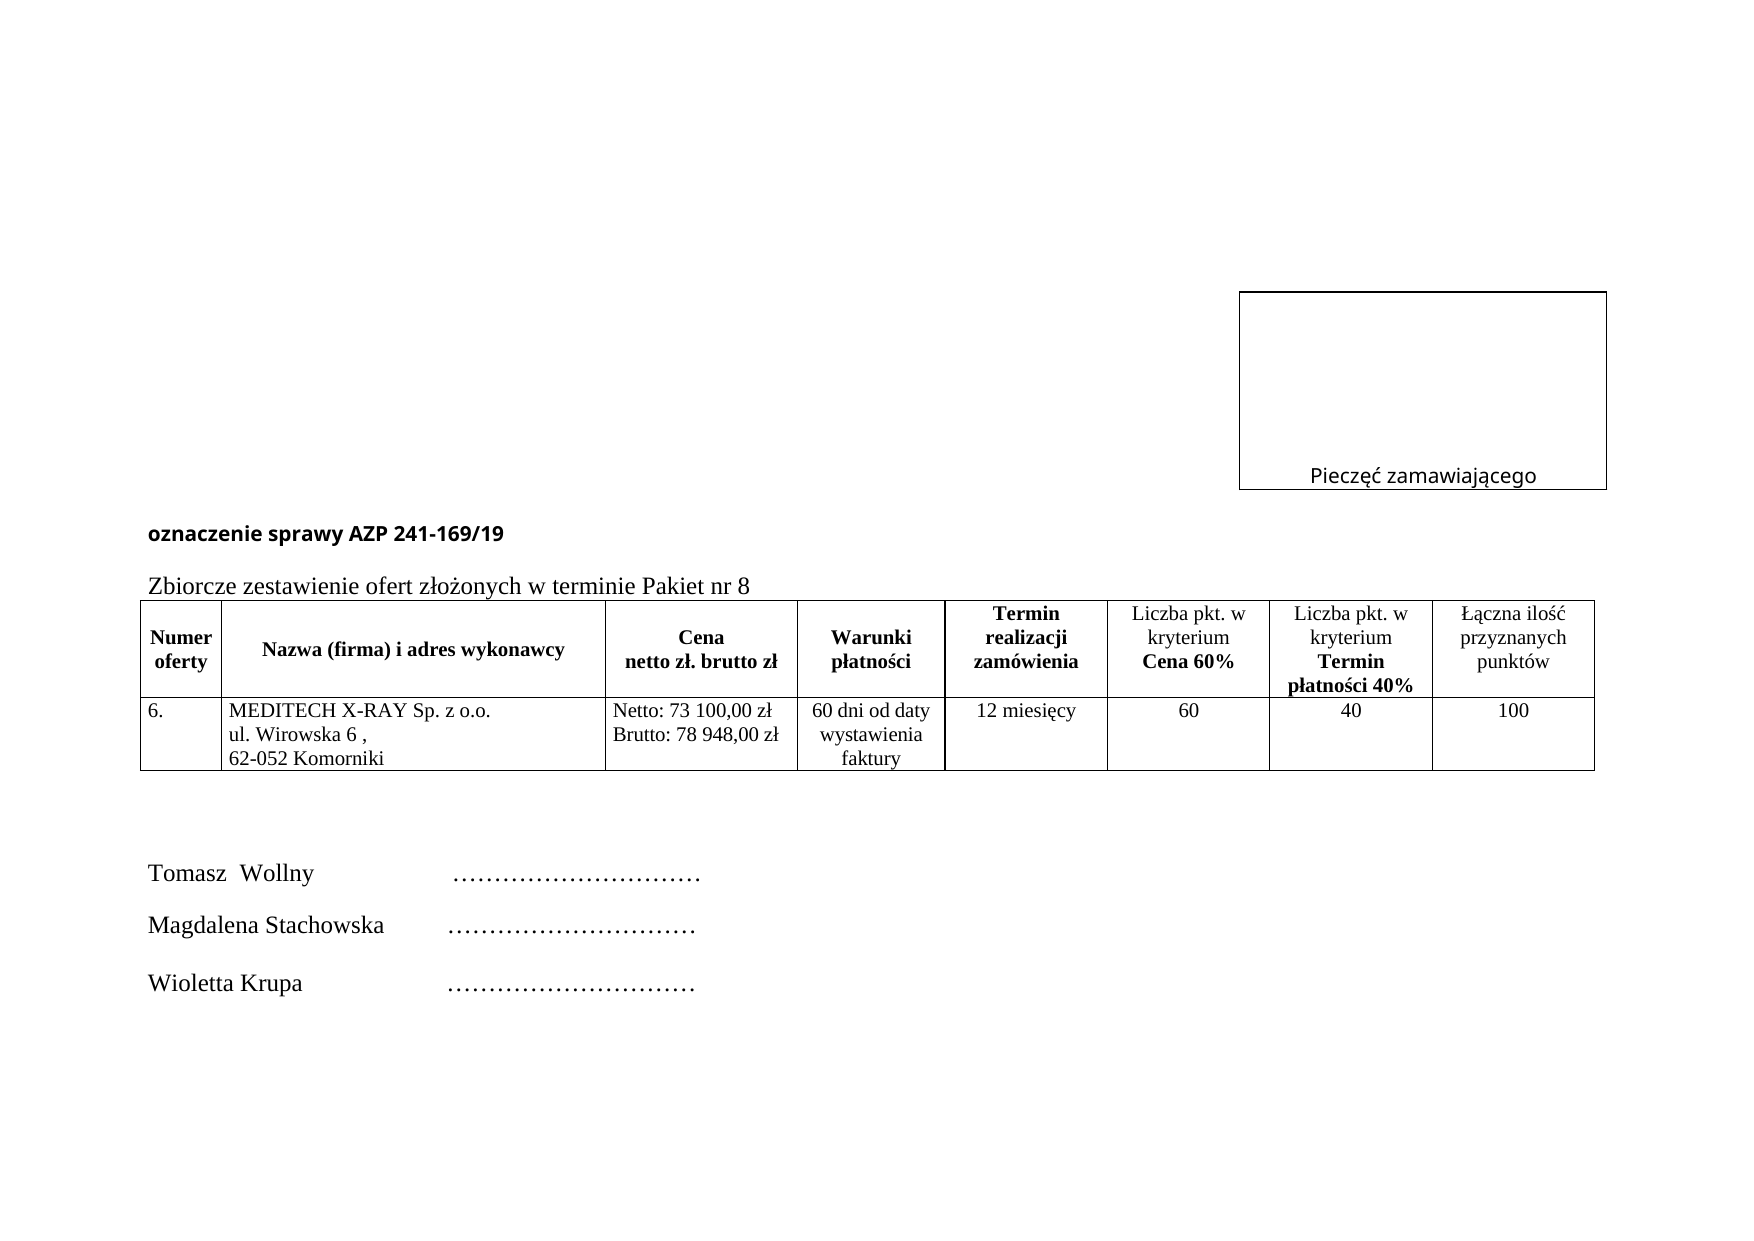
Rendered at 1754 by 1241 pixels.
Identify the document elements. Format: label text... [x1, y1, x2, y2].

table_cell 60 [1108, 698, 1269, 770]
table_cell 12 miesięcy [946, 698, 1107, 770]
table_header Numer oferty [141, 601, 221, 697]
table_cell 60 dni od daty wystawienia faktury [798, 698, 944, 770]
table_header Termin realizacji zamówienia [946, 601, 1107, 697]
table_header Nazwa (firma) i adres wykonawcy [222, 601, 605, 697]
text Pieczęć zamawiającego [1240, 458, 1606, 489]
text Magdalena Stachowska ………………………… [148, 911, 1606, 939]
text oznaczenie sprawy AZP 241-169/19 [148, 519, 1606, 547]
table_header Cena netto zł. brutto zł [606, 601, 797, 697]
table_cell MEDITECH X-RAY Sp. z o.o. ul. Wirowska 6 , 62-052 Komorniki [222, 698, 605, 770]
table_cell 40 [1270, 698, 1432, 770]
table_header Liczba pkt. w kryterium Cena 60% [1108, 601, 1269, 697]
table_header Liczba pkt. w kryterium Termin płatności 40% [1270, 601, 1432, 697]
table_cell 100 [1433, 698, 1594, 770]
table_cell 6. [141, 698, 221, 770]
text Wioletta Krupa ………………………… [148, 968, 1606, 997]
table_header Warunki płatności [798, 601, 944, 697]
table_header Łączna ilość przyznanych punktów [1433, 601, 1594, 697]
text Tomasz Wollny ………………………… [148, 858, 1606, 886]
table_cell Netto: 73 100,00 zł Brutto: 78 948,00 zł [606, 698, 797, 770]
text Zbiorcze zestawienie ofert złożonych w terminie Pakiet nr 8 [148, 571, 1606, 600]
